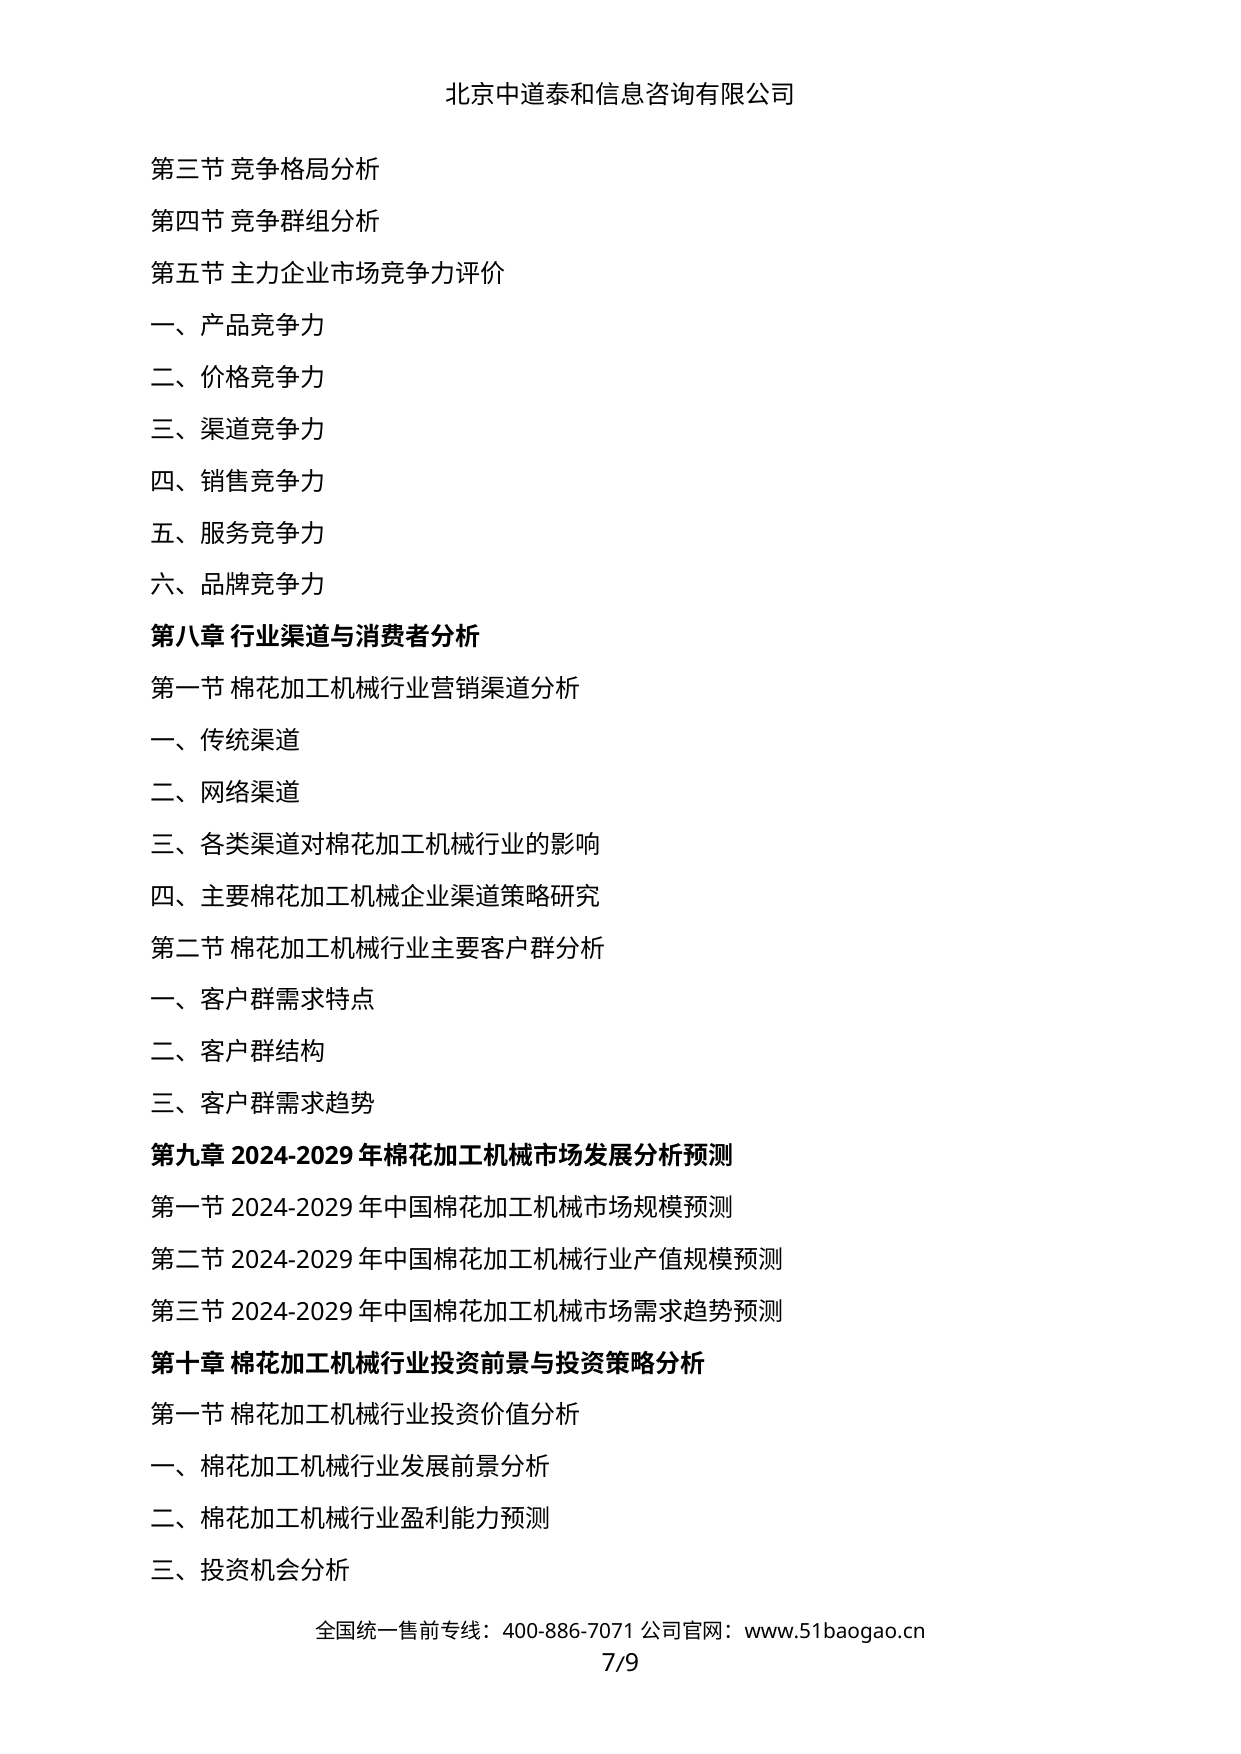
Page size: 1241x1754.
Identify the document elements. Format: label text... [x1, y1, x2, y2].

text 六、品牌竞争力 [150, 565, 1090, 601]
text 第一节 棉花加工机械行业投资价值分析 [150, 1395, 1090, 1431]
text 第十章 棉花加工机械行业投资前景与投资策略分析 [150, 1343, 1090, 1379]
text 二、棉花加工机械行业盈利能力预测 [150, 1499, 1090, 1535]
text 二、网络渠道 [150, 772, 1090, 809]
text 三、各类渠道对棉花加工机械行业的影响 [150, 824, 1090, 861]
text 第四节 竞争群组分析 [150, 202, 1090, 238]
text 一、传统渠道 [150, 721, 1090, 757]
text 第九章 2024-2029年棉花加工机械市场发展分析预测 [150, 1136, 1090, 1172]
text 第五节 主力企业市场竞争力评价 [150, 254, 1090, 290]
text 三、渠道竞争力 [150, 409, 1090, 446]
text 二、客户群结构 [150, 1032, 1090, 1068]
text 三、投资机会分析 [150, 1551, 1090, 1587]
text 第二节 2024-2029年中国棉花加工机械行业产值规模预测 [150, 1239, 1090, 1276]
text 第三节 2024-2029年中国棉花加工机械市场需求趋势预测 [150, 1291, 1090, 1327]
text 第一节 2024-2029年中国棉花加工机械市场规模预测 [150, 1187, 1090, 1224]
text 第八章 行业渠道与消费者分析 [150, 617, 1090, 653]
text 五、服务竞争力 [150, 513, 1090, 549]
text 四、销售竞争力 [150, 461, 1090, 497]
text 三、客户群需求趋势 [150, 1084, 1090, 1120]
text 第二节 棉花加工机械行业主要客户群分析 [150, 928, 1090, 964]
text 第一节 棉花加工机械行业营销渠道分析 [150, 669, 1090, 705]
text 一、客户群需求特点 [150, 980, 1090, 1016]
text 一、产品竞争力 [150, 306, 1090, 342]
text 第三节 竞争格局分析 [150, 150, 1090, 186]
text 一、棉花加工机械行业发展前景分析 [150, 1447, 1090, 1483]
text 四、主要棉花加工机械企业渠道策略研究 [150, 876, 1090, 912]
text 二、价格竞争力 [150, 357, 1090, 394]
